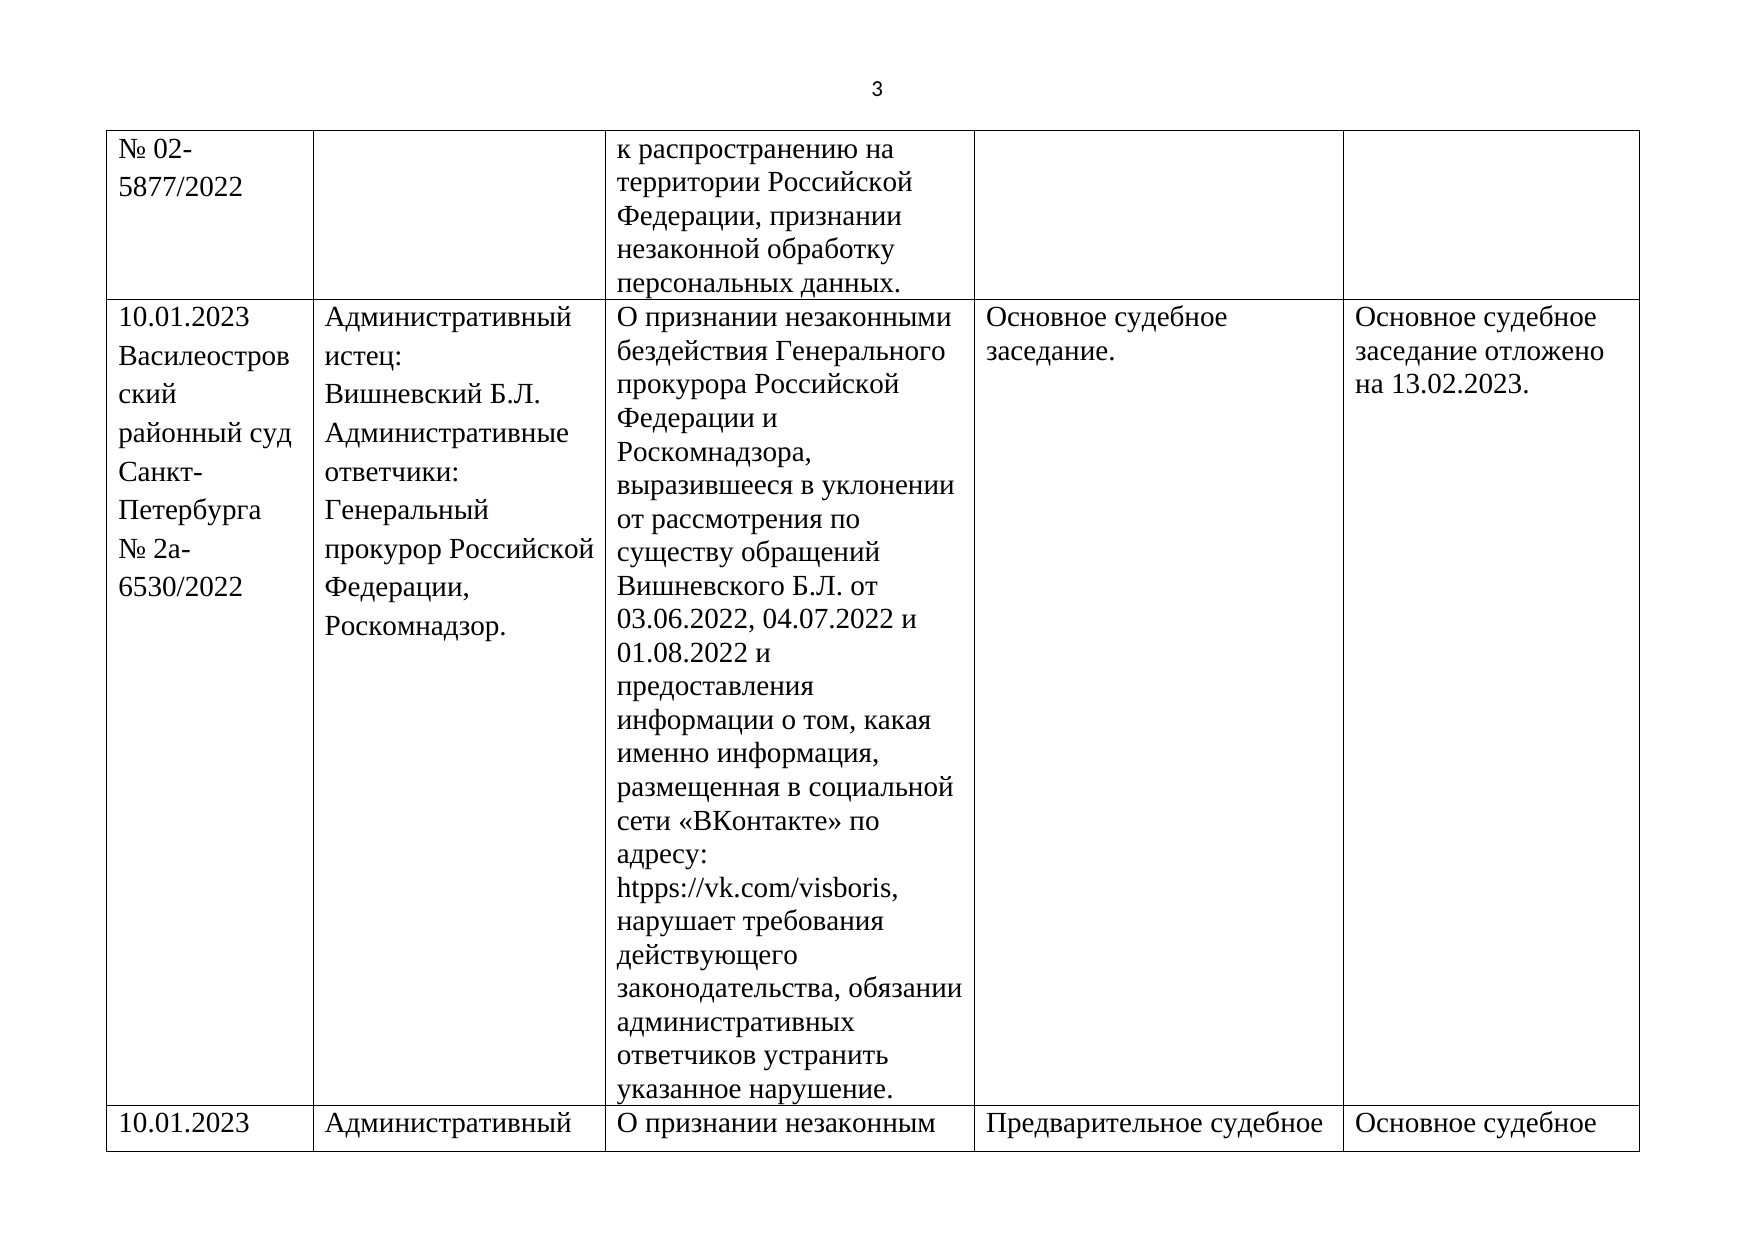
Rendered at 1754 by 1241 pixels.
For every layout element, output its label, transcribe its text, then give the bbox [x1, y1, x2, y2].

table_cell Основное судебное заседание. [975, 300, 1343, 1104]
table_cell Административный истец: Вишневский Б.Л. Административные ответчики: Генеральный прокурор Российской Федерации, Роскомнадзор. [314, 300, 605, 1104]
table_cell О признании незаконными бездействия Генерального прокурора Российской Федерации и Роскомнадзора, выразившееся в уклонении от рассмотрения по существу обращений Вишневского Б.Л. от 03.06.2022, 04.07.2022 и 01.08.2022 и предоставления информации о том, какая именно информация, размещенная в социальной сети «ВКонтакте» по адресу: htpps://vk.com/visboris, нарушает требования действующего законодательства, обязании административных ответчиков устранить указанное нарушение. [606, 300, 974, 1104]
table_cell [975, 1106, 1343, 1151]
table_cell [1344, 1106, 1639, 1151]
table_cell Основное судебное заседание отложено на 13.02.2023. [1344, 300, 1639, 1104]
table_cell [606, 1106, 974, 1151]
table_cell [314, 1106, 605, 1151]
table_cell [107, 131, 313, 298]
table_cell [314, 131, 605, 298]
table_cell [1344, 131, 1639, 298]
table_cell 10.01.2023 Василеостровский районный суд Санкт-Петербурга № 2а-6530/2022 [107, 300, 313, 1104]
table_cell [606, 131, 974, 298]
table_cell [975, 131, 1343, 298]
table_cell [107, 1106, 313, 1151]
